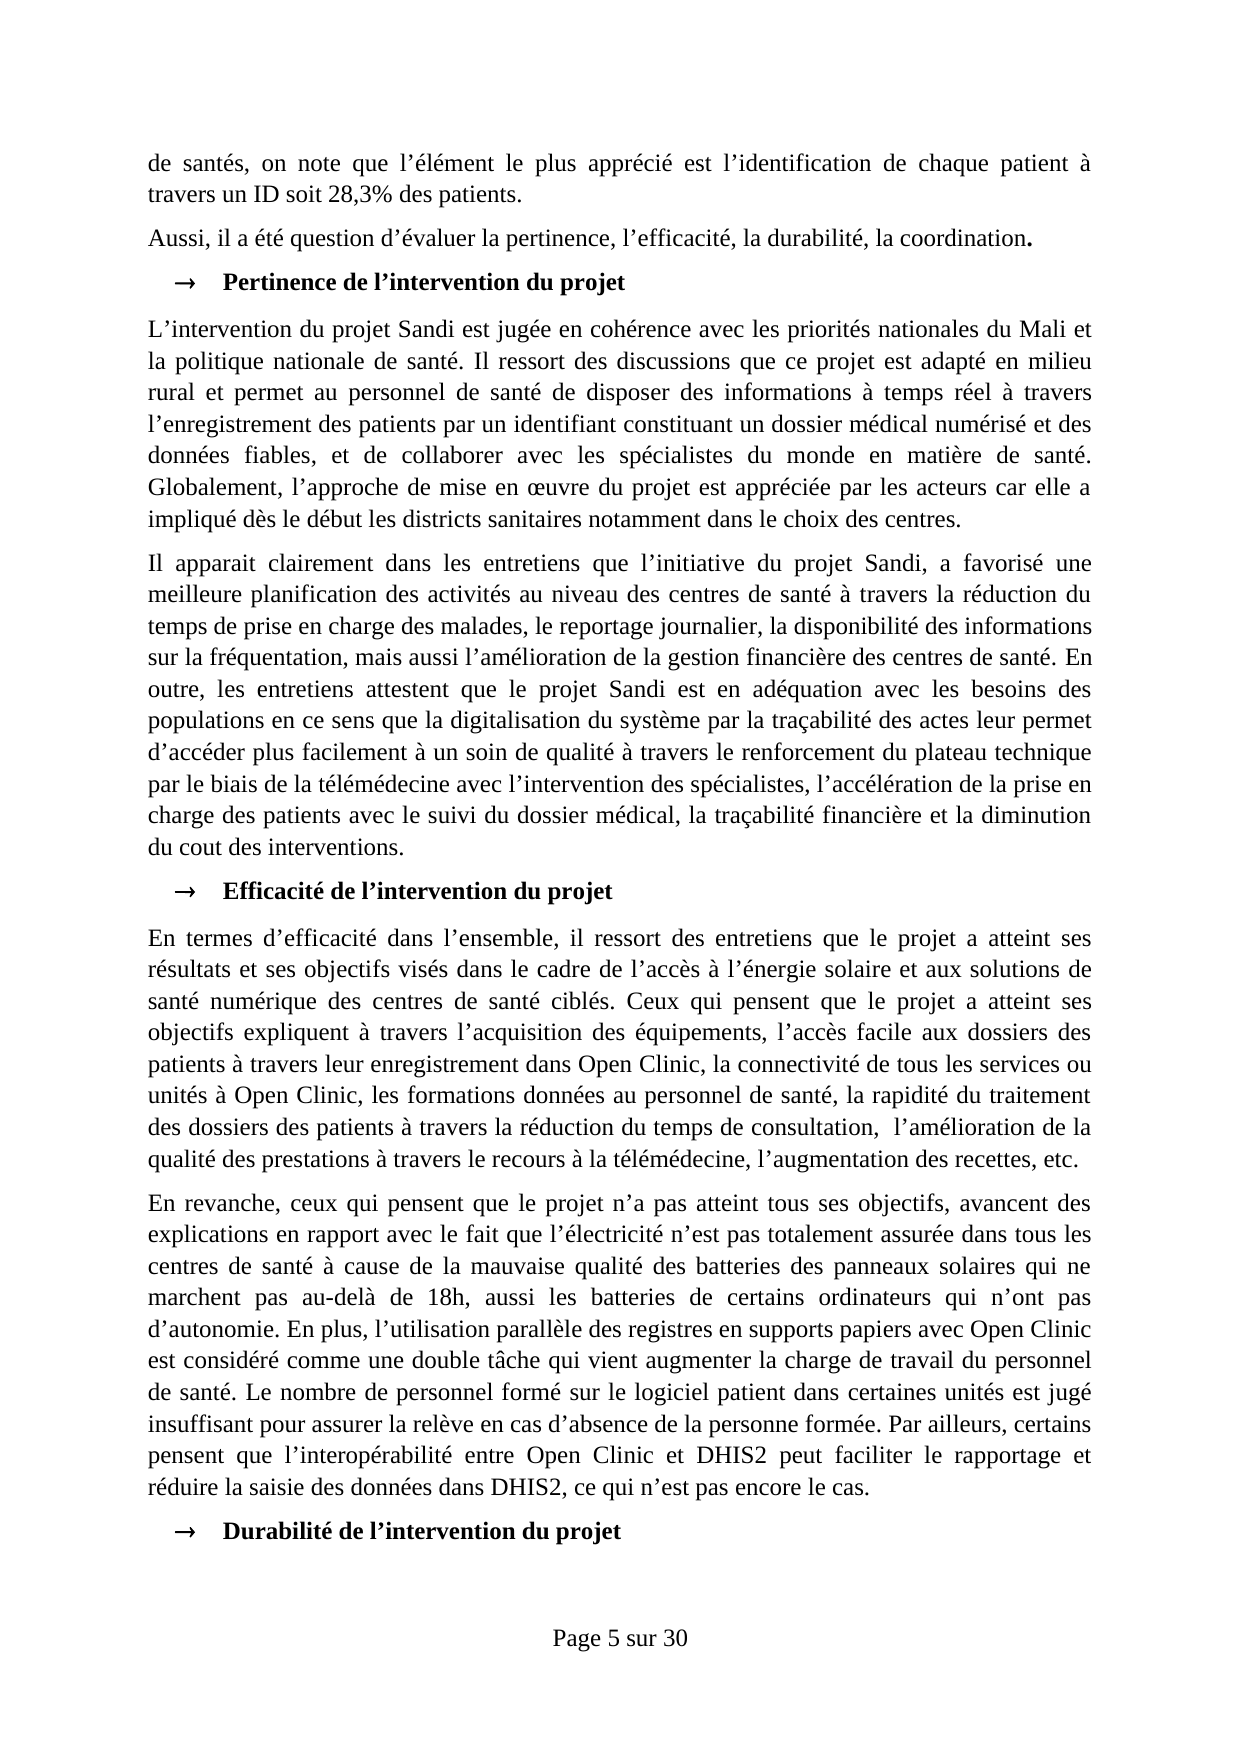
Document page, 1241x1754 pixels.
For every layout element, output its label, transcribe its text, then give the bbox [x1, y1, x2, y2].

text Aussi, il a été question d’évaluer la pertinence, l’efficacité, la durabilité, la coordination. [148, 223, 1093, 252]
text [148, 148, 1093, 208]
text Il apparait clairement dans les entretiens que l’initiative du projet Sandi, a favorisé une meilleure planification des activités au niveau des centres de santé à travers la réduction du temps de prise en charge des malades, le reportage journalier, la disponibilité des informations sur la fréquentation, mais aussi l’amélioration de la gestion financière des centres de santé. En outre, les entretiens attestent que le projet Sandi est en adéquation avec les besoins des populations en ce sens que la digitalisation du système par la traçabilité des actes leur permet d’accéder plus facilement à un soin de qualité à travers le renforcement du plateau technique par le biais de la télémédecine avec l’intervention des spécialistes, l’accélération de la prise en charge des patients avec le suivi du dossier médical, la traçabilité financière et la diminution du cout des interventions. [148, 548, 1093, 861]
list Durabilité de l’intervention du projet [185, 1516, 1093, 1545]
text En revanche, ceux qui pensent que le projet n’a pas atteint tous ses objectifs, avancent des explications en rapport avec le fait que l’électricité n’est pas totalement assurée dans tous les centres de santé à cause de la mauvaise qualité des batteries des panneaux solaires qui ne marchent pas au-delà de 18h, aussi les batteries de certains ordinateurs qui n’ont pas d’autonomie. En plus, l’utilisation parallèle des registres en supports papiers avec Open Clinic est considéré comme une double tâche qui vient augmenter la charge de travail du personnel de santé. Le nombre de personnel formé sur le logiciel patient dans certaines unités est jugé insuffisant pour assurer la relève en cas d’absence de la personne formée. Par ailleurs, certains pensent que l’interopérabilité entre Open Clinic et DHIS2 peut faciliter le rapportage et réduire la saisie des données dans DHIS2, ce qui n’est pas encore le cas. [148, 1188, 1093, 1501]
list Pertinence de l’intervention du projet [185, 267, 1093, 296]
text En termes d’efficacité dans l’ensemble, il ressort des entretiens que le projet a atteint ses résultats et ses objectifs visés dans le cadre de l’accès à l’énergie solaire et aux solutions de santé numérique des centres de santé ciblés. Ceux qui pensent que le projet a atteint ses objectifs expliquent à travers l’acquisition des équipements, l’accès facile aux dossiers des patients à travers leur enregistrement dans Open Clinic, la connectivité de tous les services ou unités à Open Clinic, les formations données au personnel de santé, la rapidité du traitement des dossiers des patients à travers la réduction du temps de consultation, l’amélioration de la qualité des prestations à travers le recours à la télémédecine, l’augmentation des recettes, etc. [148, 923, 1093, 1172]
text L’intervention du projet Sandi est jugée en cohérence avec les priorités nationales du Mali et la politique nationale de santé. Il ressort des discussions que ce projet est adapté en milieu rural et permet au personnel de santé de disposer des informations à temps réel à travers l’enregistrement des patients par un identifiant constituant un dossier médical numérisé et des données fiables, et de collaborer avec les spécialistes du monde en matière de santé. Globalement, l’approche de mise en œuvre du projet est appréciée par les acteurs car elle a impliqué dès le début les districts sanitaires notamment dans le choix des centres. [148, 314, 1093, 532]
list Efficacité de l’intervention du projet [185, 876, 1093, 904]
